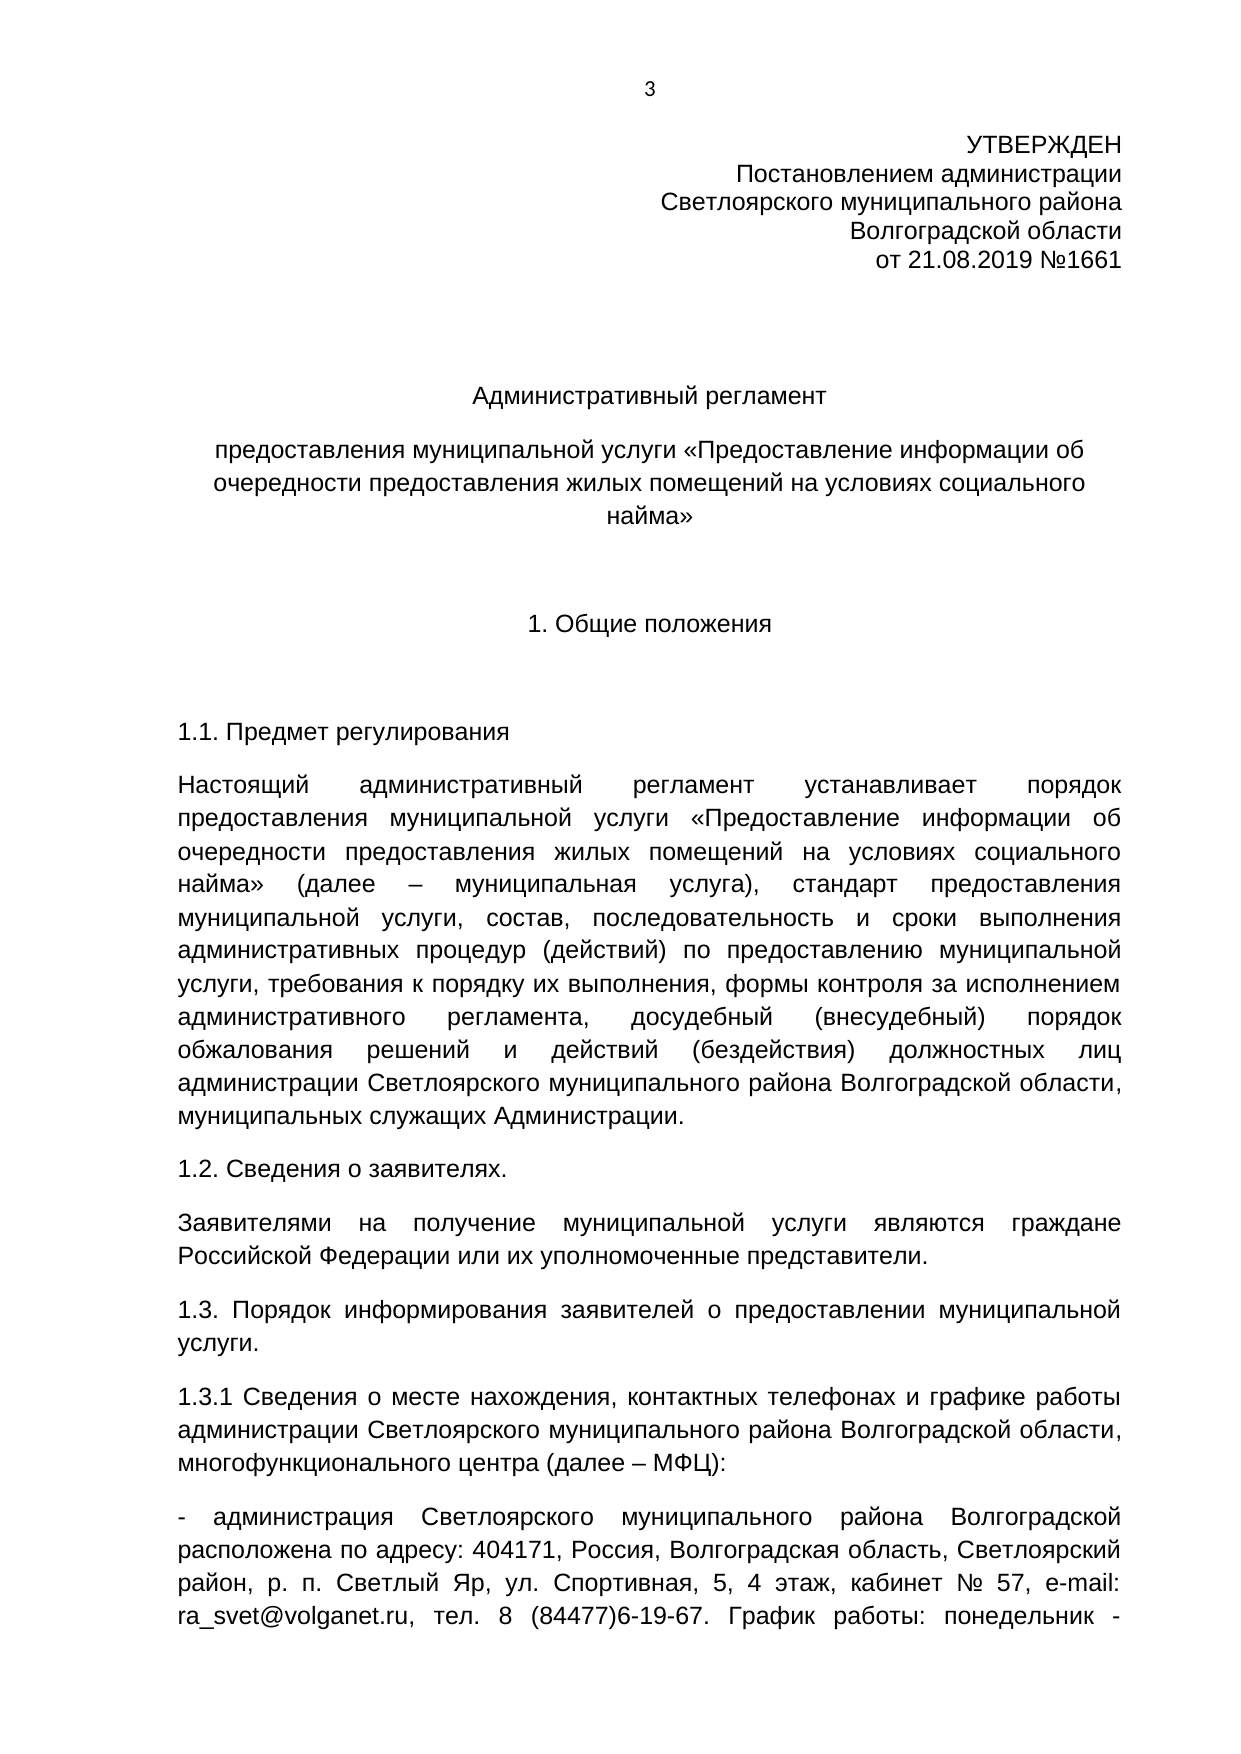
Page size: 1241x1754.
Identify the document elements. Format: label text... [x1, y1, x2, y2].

text 1.2. Сведения о заявителях. [177, 1154, 1122, 1183]
text Постановлением администрации [177, 158, 1122, 187]
text УТВЕРЖДЕН [177, 130, 1122, 158]
text Административный регламент [177, 381, 1122, 410]
text 1.3. Порядок информирования заявителей о предоставлении муниципальной услуги. [177, 1295, 1122, 1357]
text предоставления муниципальной услуги «Предоставление информации об очередности предоставления жилых помещений на условиях социального найма» [177, 435, 1122, 530]
text 1.1. Предмет регулирования [177, 717, 1122, 745]
text Заявителями на получение муниципальной услуги являются граждане Российской Федерации или их уполномоченные представители. [177, 1208, 1122, 1270]
text Волгоградской области [177, 216, 1122, 245]
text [177, 1502, 1122, 1630]
text 1.3.1 Сведения о месте нахождения, контактных телефонах и графике работы администрации Светлоярского муниципального района Волгоградской области, многофункционального центра (далее – МФЦ): [177, 1382, 1122, 1477]
text 1. Общие положения [177, 609, 1122, 638]
text Светлоярского муниципального района [177, 187, 1122, 216]
text Настоящий административный регламент устанавливает порядок предоставления муниципальной услуги «Предоставление информации об очередности предоставления жилых помещений на условиях социального найма» (далее – муниципальная услуга), стандарт предоставления муниципальной услуги, состав, последовательность и сроки выполнения административных процедур (действий) по предоставлению муниципальной услуги, требования к порядку их выполнения, формы контроля за исполнением административного регламента, досудебный (внесудебный) порядок обжалования решений и действий (бездействия) должностных лиц администрации Светлоярского муниципального района Волгоградской области, муниципальных служащих Администрации. [177, 770, 1122, 1129]
text от 21.08.2019 №1661 [177, 245, 1122, 273]
